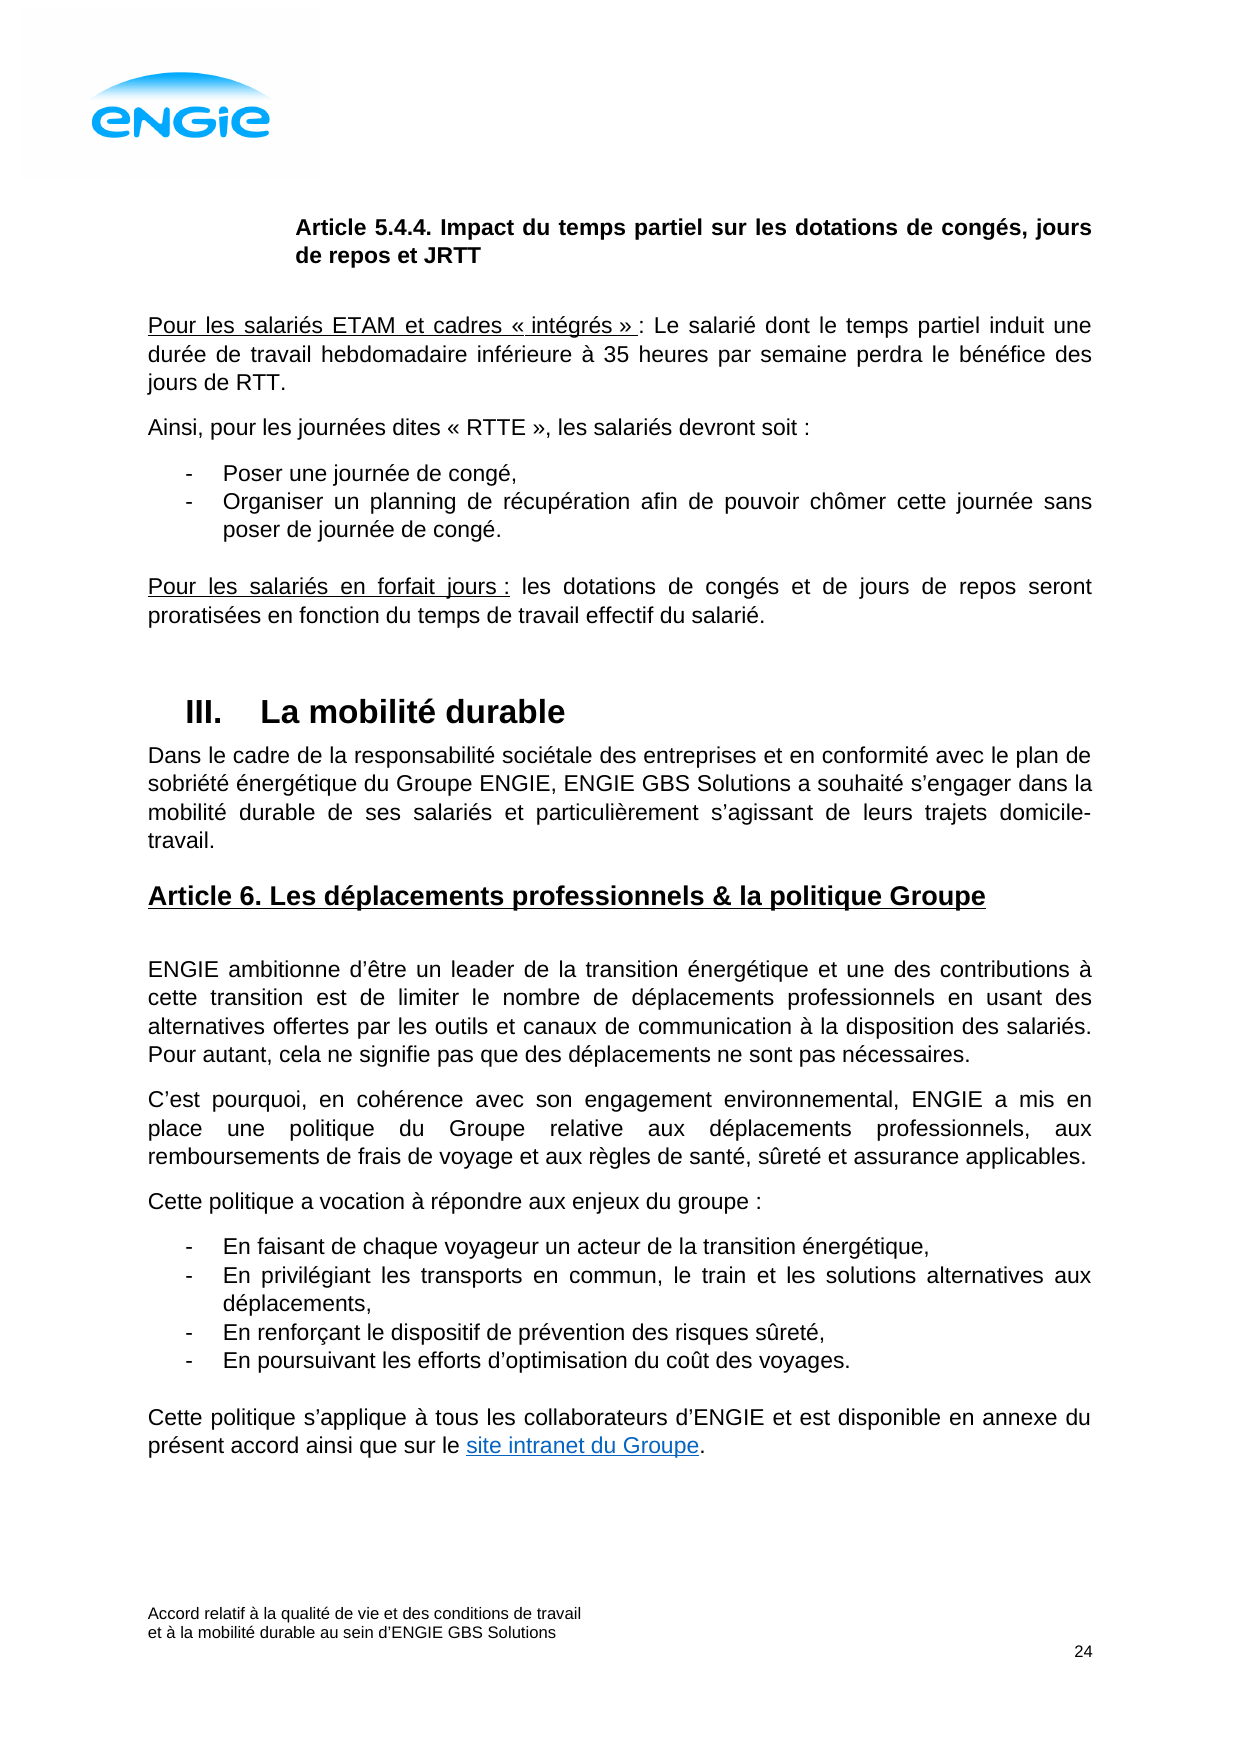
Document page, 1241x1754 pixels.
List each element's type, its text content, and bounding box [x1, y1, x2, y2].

text Pour les salariés ETAM et cadres « intégrés » : Le salarié dont le temps partiel induit une durée de travail hebdomadaire inférieure à 35 heures par semaine perdra le bénéfice des jours de RTT. [148, 312, 1093, 396]
text Dans le cadre de la responsabilité sociétale des entreprises et en conformité avec le plan de sobriété énergétique du Groupe ENGIE, ENGIE GBS Solutions a souhaité s’engager dans la mobilité durable de ses salariés et particulièrement s’agissant de leurs trajets domicile-travail. [148, 742, 1093, 853]
text Article 5.4.4. Impact du temps partiel sur les dotations de congés, jours de repos et JRTT [295, 214, 1093, 269]
text Pour les salariés en forfait jours : les dotations de congés et de jours de repos seront proratisées en fonction du temps de travail effectif du salarié. [148, 573, 1093, 628]
picture [21, 7, 320, 181]
text En renforçant le dispositif de prévention des risques sûreté, [185, 1319, 1093, 1345]
text En faisant de chaque voyageur un acteur de la transition énergétique, [185, 1233, 1093, 1260]
text En poursuivant les efforts d’optimisation du coût des voyages. [185, 1347, 1093, 1373]
text En privilégiant les transports en commun, le train et les solutions alternatives aux déplacements, [185, 1262, 1093, 1317]
text Cette politique s’applique à tous les collaborateurs d’ENGIE et est disponible en annexe du présent accord ainsi que sur le site intranet du Groupe. [148, 1404, 1093, 1459]
text C’est pourquoi, en cohérence avec son engagement environnemental, ENGIE a mis en place une politique du Groupe relative aux déplacements professionnels, aux remboursements de frais de voyage et aux règles de santé, sûreté et assurance applicables. [148, 1086, 1093, 1169]
text Poser une journée de congé, [185, 459, 1093, 486]
text Ainsi, pour les journées dites « RTTE », les salariés devront soit : [148, 414, 1093, 441]
list La mobilité durable [185, 692, 1093, 730]
text ENGIE ambitionne d’être un leader de la transition énergétique et une des contributions à cette transition est de limiter le nombre de déplacements professionnels en usant des alternatives offertes par les outils et canaux de communication à la disposition des salariés. Pour autant, cela ne signifie pas que des déplacements ne sont pas nécessaires. [148, 956, 1093, 1067]
text Organiser un planning de récupération afin de pouvoir chômer cette journée sans poser de journée de congé. [185, 488, 1093, 543]
text Cette politique a vocation à répondre aux enjeux du groupe : [148, 1188, 1093, 1214]
text Article 6. Les déplacements professionnels & la politique Groupe [148, 880, 1093, 912]
